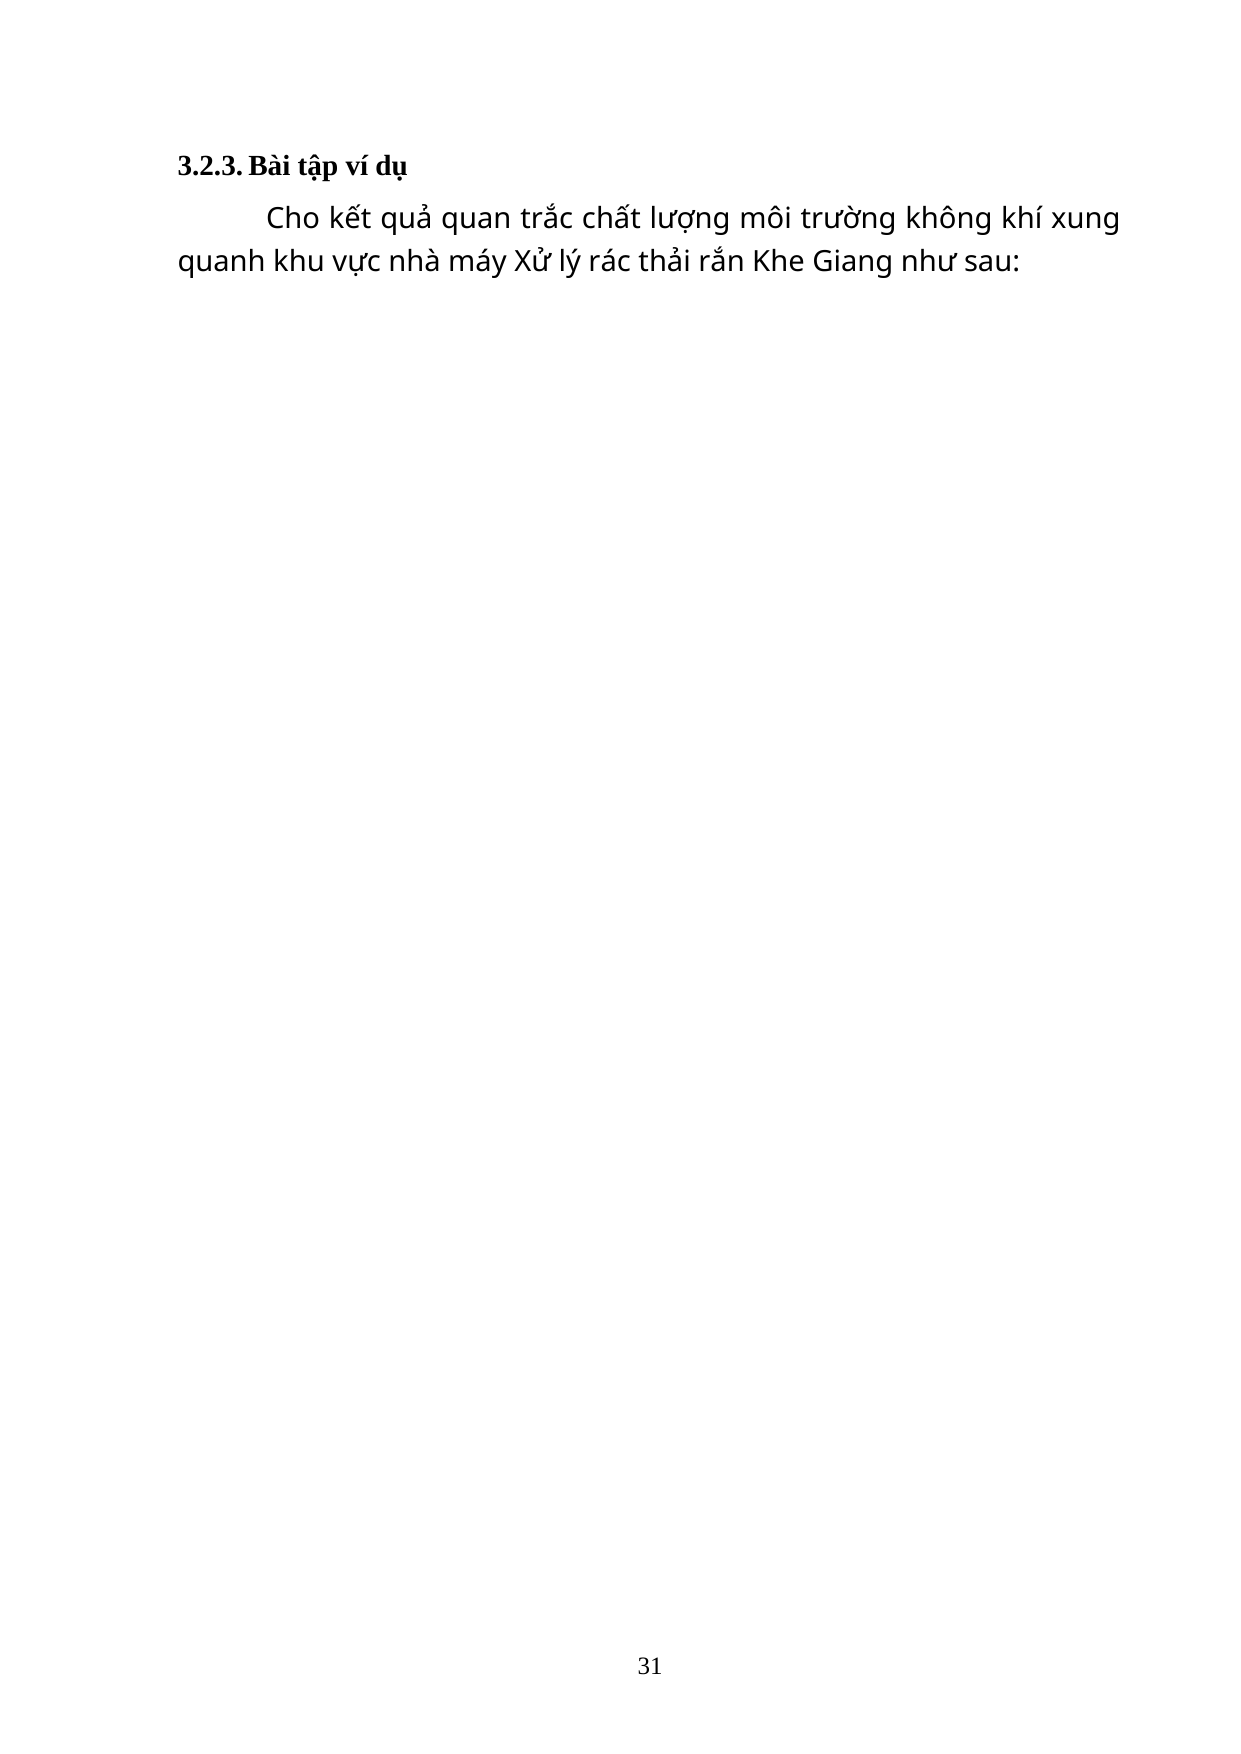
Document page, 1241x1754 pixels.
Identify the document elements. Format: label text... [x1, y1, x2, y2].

text Cho kết quả quan trắc chất lượng môi trường không khí xung quanh khu vực nhà máy Xử lý rác thải rắn Khe Giang như sau: [177, 197, 1122, 280]
subtitle 3.2.3. Bài tập ví dụ [177, 148, 1122, 181]
